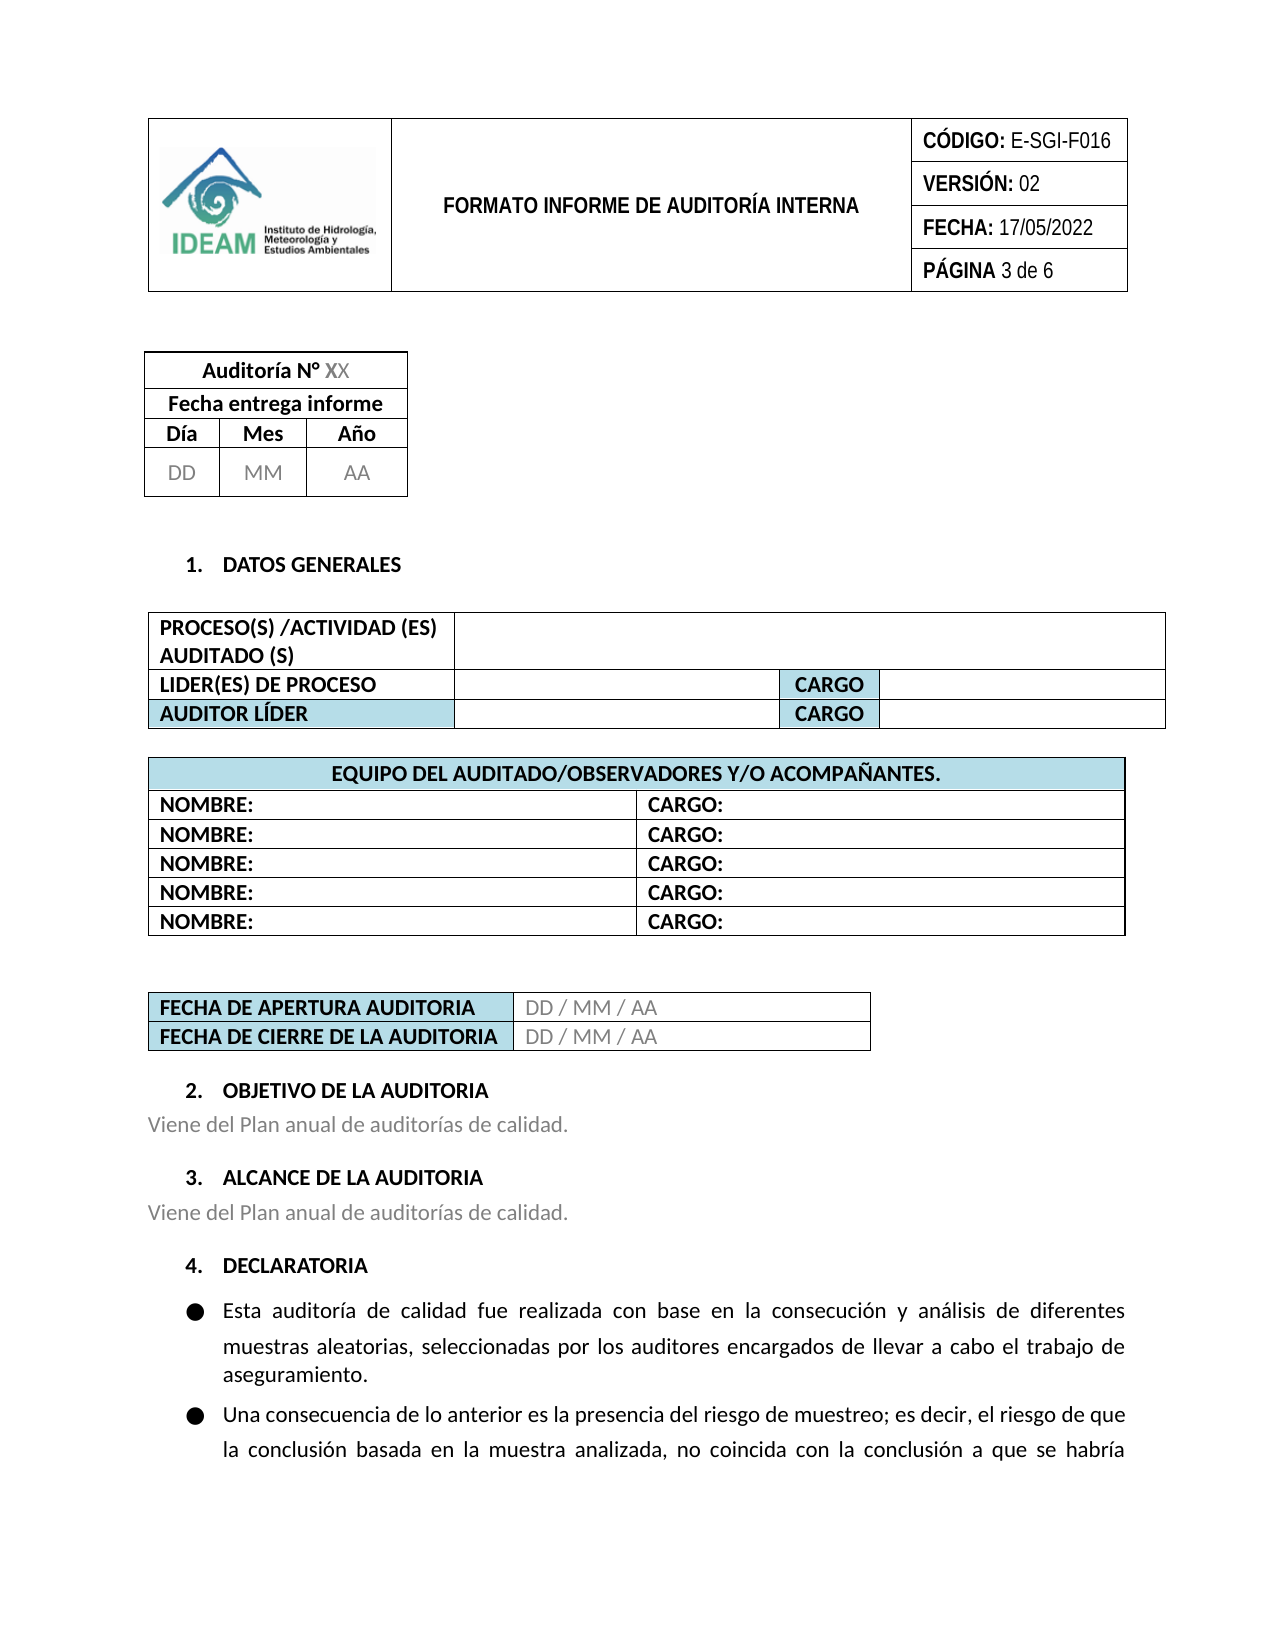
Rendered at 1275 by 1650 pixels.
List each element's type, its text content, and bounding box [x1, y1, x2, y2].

table_header EQUIPO DEL AUDITADO/OBSERVADORES Y/O ACOMPAÑANTES. [149, 758, 1124, 789]
list Esta auditoría de calidad fue realizada con base en la consecución y análisis de diferentes muestras aleatorias, seleccionadas por los auditores encargados de llevar a cabo el trabajo de aseguramiento. [185, 1285, 1127, 1388]
table_cell NOMBRE: [149, 849, 636, 877]
table_cell [880, 700, 1165, 727]
table_header FECHA DE APERTURA AUDITORIA [149, 993, 513, 1021]
table_cell CARGO [780, 670, 879, 698]
table_cell DD [145, 448, 219, 496]
table_header DD / MM / AA [514, 993, 870, 1021]
table_header Auditoría N° XX [145, 353, 407, 388]
table_cell CARGO: [637, 878, 1124, 906]
table_cell NOMBRE: [149, 878, 636, 906]
table_cell MM [220, 448, 306, 496]
text Viene del Plan anual de auditorías de calidad. [148, 1198, 1127, 1226]
table_cell AA [307, 448, 407, 496]
subtitle ALCANCE DE LA AUDITORIA [185, 1163, 1127, 1191]
table_cell CARGO [780, 700, 879, 727]
table_cell CARGO: [637, 849, 1124, 877]
table_cell CARGO: [637, 791, 1124, 819]
subtitle OBJETIVO DE LA AUDITORIA [185, 1076, 1127, 1104]
table_cell Año [307, 419, 407, 447]
table_cell [880, 670, 1165, 698]
table_cell NOMBRE: [149, 820, 636, 848]
table_cell Mes [220, 419, 306, 447]
table_cell [455, 670, 779, 698]
table_header PROCESO(S) /ACTIVIDAD (ES) AUDITADO (S) [149, 613, 454, 669]
table_cell FECHA DE CIERRE DE LA AUDITORIA [149, 1022, 513, 1050]
subtitle DECLARATORIA [185, 1251, 1127, 1279]
table_cell CARGO: [637, 907, 1124, 935]
table_cell NOMBRE: [149, 791, 636, 819]
table_cell [455, 700, 779, 727]
table_cell Fecha entrega informe [145, 389, 407, 418]
picture [159, 147, 380, 263]
table_cell LIDER(ES) DE PROCESO [149, 670, 454, 698]
table_cell AUDITOR LÍDER [149, 700, 454, 727]
table_cell CARGO: [637, 820, 1124, 848]
table_header [455, 613, 1165, 669]
table_cell DD / MM / AA [514, 1022, 870, 1050]
subtitle DATOS GENERALES [185, 550, 1127, 578]
table_cell Día [145, 419, 219, 447]
text Viene del Plan anual de auditorías de calidad. [148, 1110, 1127, 1138]
table_cell NOMBRE: [149, 907, 636, 935]
